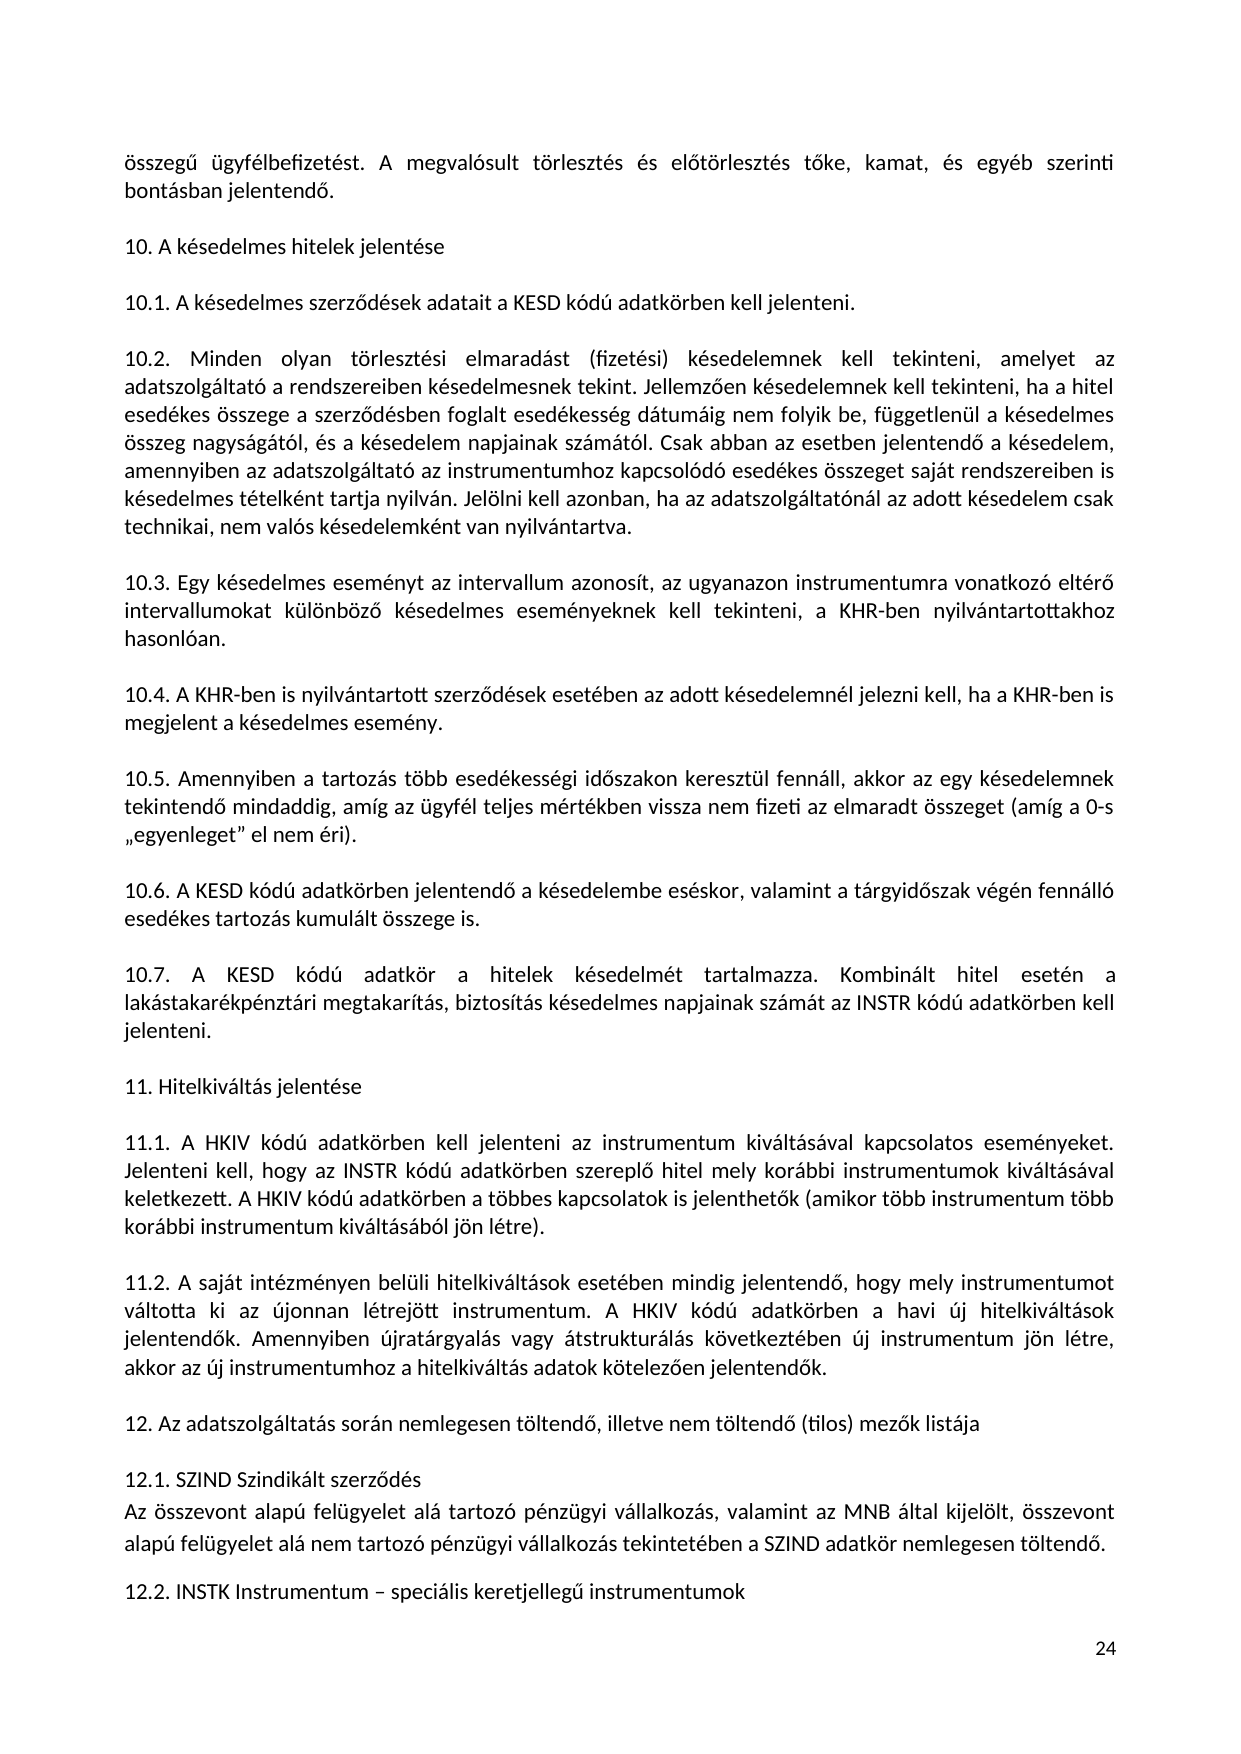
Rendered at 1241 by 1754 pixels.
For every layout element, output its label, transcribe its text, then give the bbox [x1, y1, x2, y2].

text 10. A késedelmes hitelek jelentése [124, 232, 1116, 260]
text 11. Hitelkiváltás jelentése [124, 1072, 1116, 1100]
text 10.5. Amennyiben a tartozás több esedékességi időszakon keresztül fennáll, akkor az egy késedelemnek tekintendő mindaddig, amíg az ügyfél teljes mértékben vissza nem fizeti az elmaradt összeget (amíg a 0-s „egyenleget” el nem éri). [124, 764, 1116, 848]
text 11.1. A HKIV kódú adatkörben kell jelenteni az instrumentum kiváltásával kapcsolatos eseményeket. Jelenteni kell, hogy az INSTR kódú adatkörben szereplő hitel mely korábbi instrumentumok kiváltásával keletkezett. A HKIV kódú adatkörben a többes kapcsolatok is jelenthetők (amikor több instrumentum több korábbi instrumentum kiváltásából jön létre). [124, 1128, 1116, 1241]
text 12. Az adatszolgáltatás során nemlegesen töltendő, illetve nem töltendő (tilos) mezők listája [124, 1409, 1116, 1437]
text 10.4. A KHR-ben is nyilvántartott szerződések esetében az adott késedelemnél jelezni kell, ha a KHR-ben is megjelent a késedelmes esemény. [124, 680, 1116, 736]
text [124, 148, 1116, 204]
text 10.1. A késedelmes szerződések adatait a KESD kódú adatkörben kell jelenteni. [124, 288, 1116, 316]
text 12.1. SZIND Szindikált szerződés [124, 1465, 1116, 1493]
text 11.2. A saját intézményen belüli hitelkiváltások esetében mindig jelentendő, hogy mely instrumentumot váltotta ki az újonnan létrejött instrumentum. A HKIV kódú adatkörben a havi új hitelkiváltások jelentendők. Amennyiben újratárgyalás vagy átstrukturálás következtében új instrumentum jön létre, akkor az új instrumentumhoz a hitelkiváltás adatok kötelezően jelentendők. [124, 1268, 1116, 1381]
text 10.2. Minden olyan törlesztési elmaradást (fizetési) késedelemnek kell tekinteni, amelyet az adatszolgáltató a rendszereiben késedelmesnek tekint. Jellemzően késedelemnek kell tekinteni, ha a hitel esedékes összege a szerződésben foglalt esedékesség dátumáig nem folyik be, függetlenül a késedelmes összeg nagyságától, és a késedelem napjainak számától. Csak abban az esetben jelentendő a késedelem, amennyiben az adatszolgáltató az instrumentumhoz kapcsolódó esedékes összeget saját rendszereiben is késedelmes tételként tartja nyilván. Jelölni kell azonban, ha az adatszolgáltatónál az adott késedelem csak technikai, nem valós késedelemként van nyilvántartva. [124, 344, 1116, 540]
text 10.6. A KESD kódú adatkörben jelentendő a késedelembe eséskor, valamint a tárgyidőszak végén fennálló esedékes tartozás kumulált összege is. [124, 876, 1116, 932]
text 10.7. A KESD kódú adatkör a hitelek késedelmét tartalmazza. Kombinált hitel esetén a lakástakarékpénztári megtakarítás, biztosítás késedelmes napjainak számát az INSTR kódú adatkörben kell jelenteni. [124, 960, 1116, 1044]
text Az összevont alapú felügyelet alá tartozó pénzügyi vállalkozás, valamint az MNB által kijelölt, összevont alapú felügyelet alá nem tartozó pénzügyi vállalkozás tekintetében a SZIND adatkör nemlegesen töltendő. [124, 1497, 1116, 1557]
text 12.2. INSTK Instrumentum – speciális keretjellegű instrumentumok [124, 1577, 1116, 1605]
text 10.3. Egy késedelmes eseményt az intervallum azonosít, az ugyanazon instrumentumra vonatkozó eltérő intervallumokat különböző késedelmes eseményeknek kell tekinteni, a KHR-ben nyilvántartottakhoz hasonlóan. [124, 568, 1116, 652]
